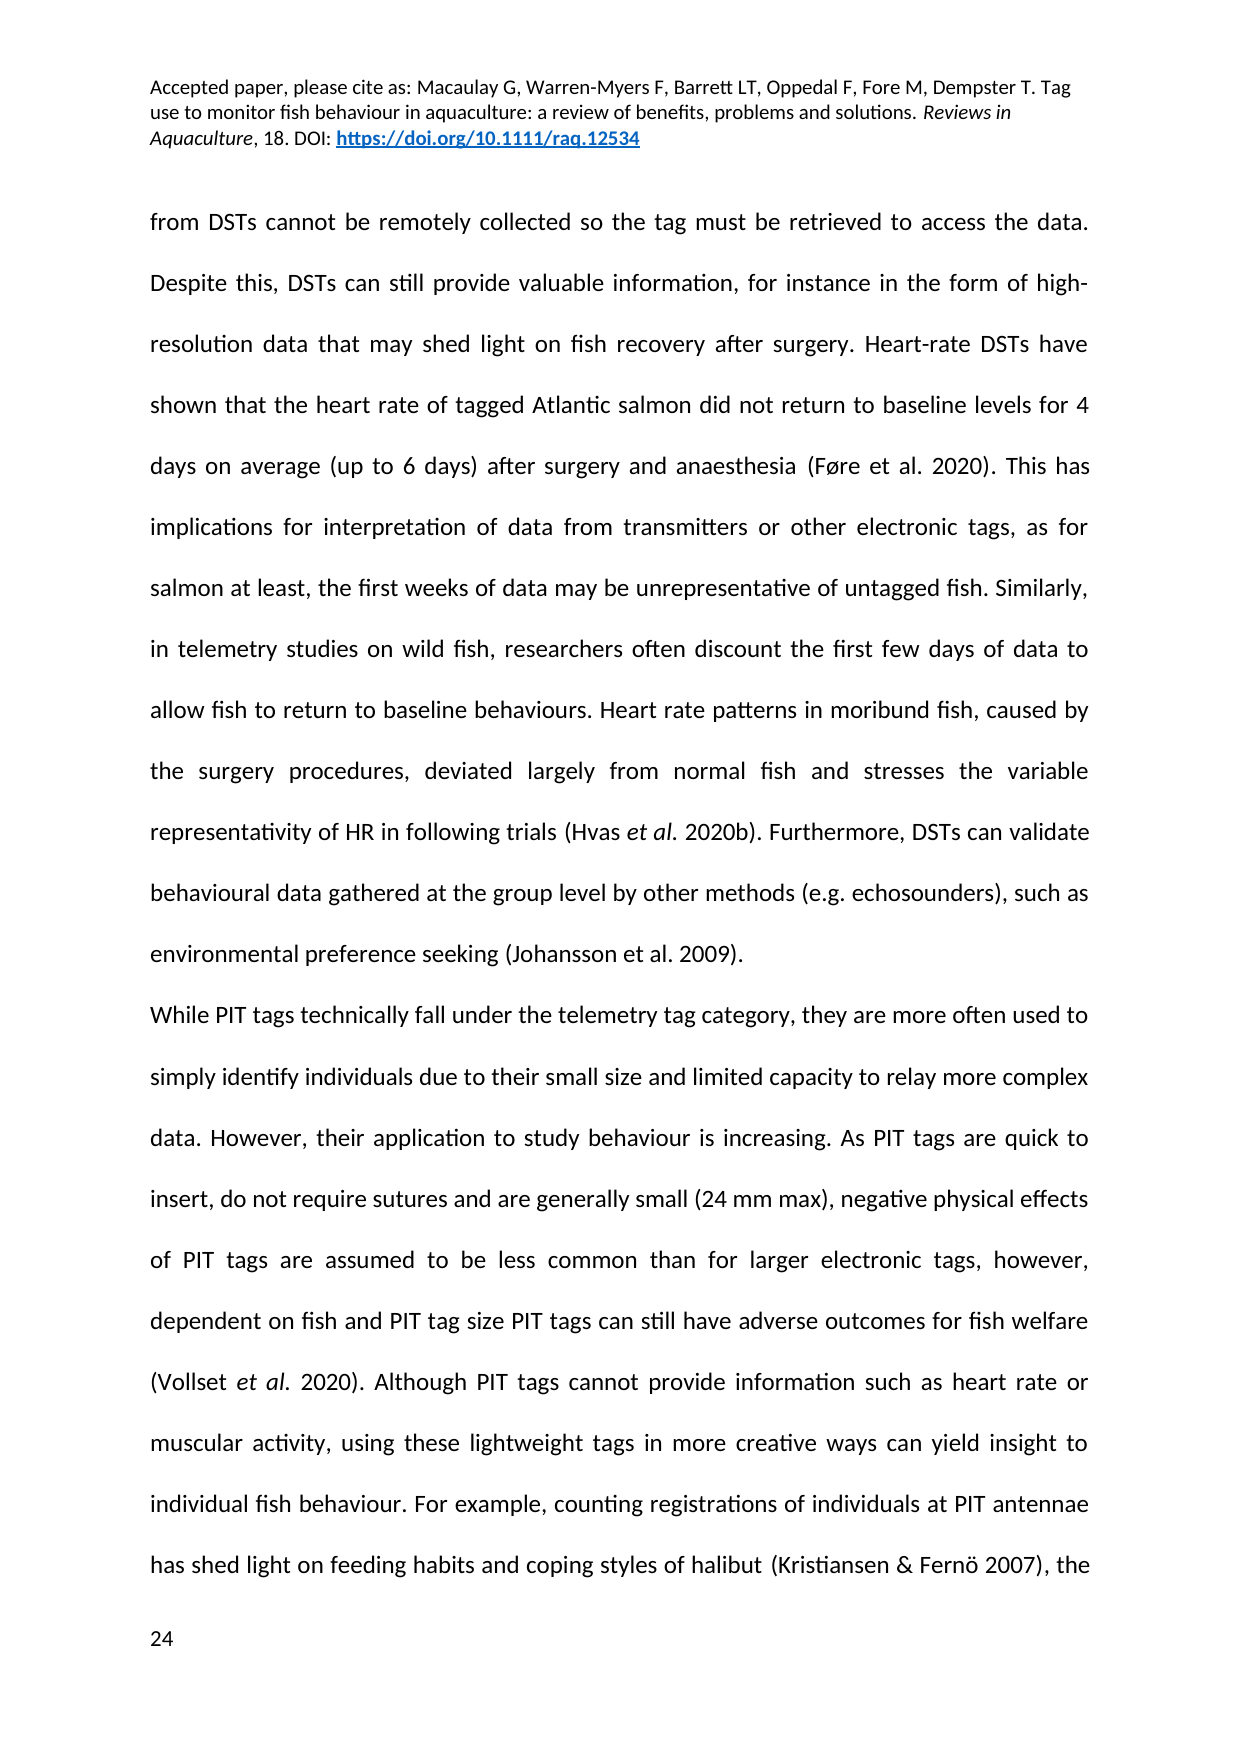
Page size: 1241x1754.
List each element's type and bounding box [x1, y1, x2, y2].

text [150, 206, 1090, 969]
text [150, 1000, 1090, 1579]
